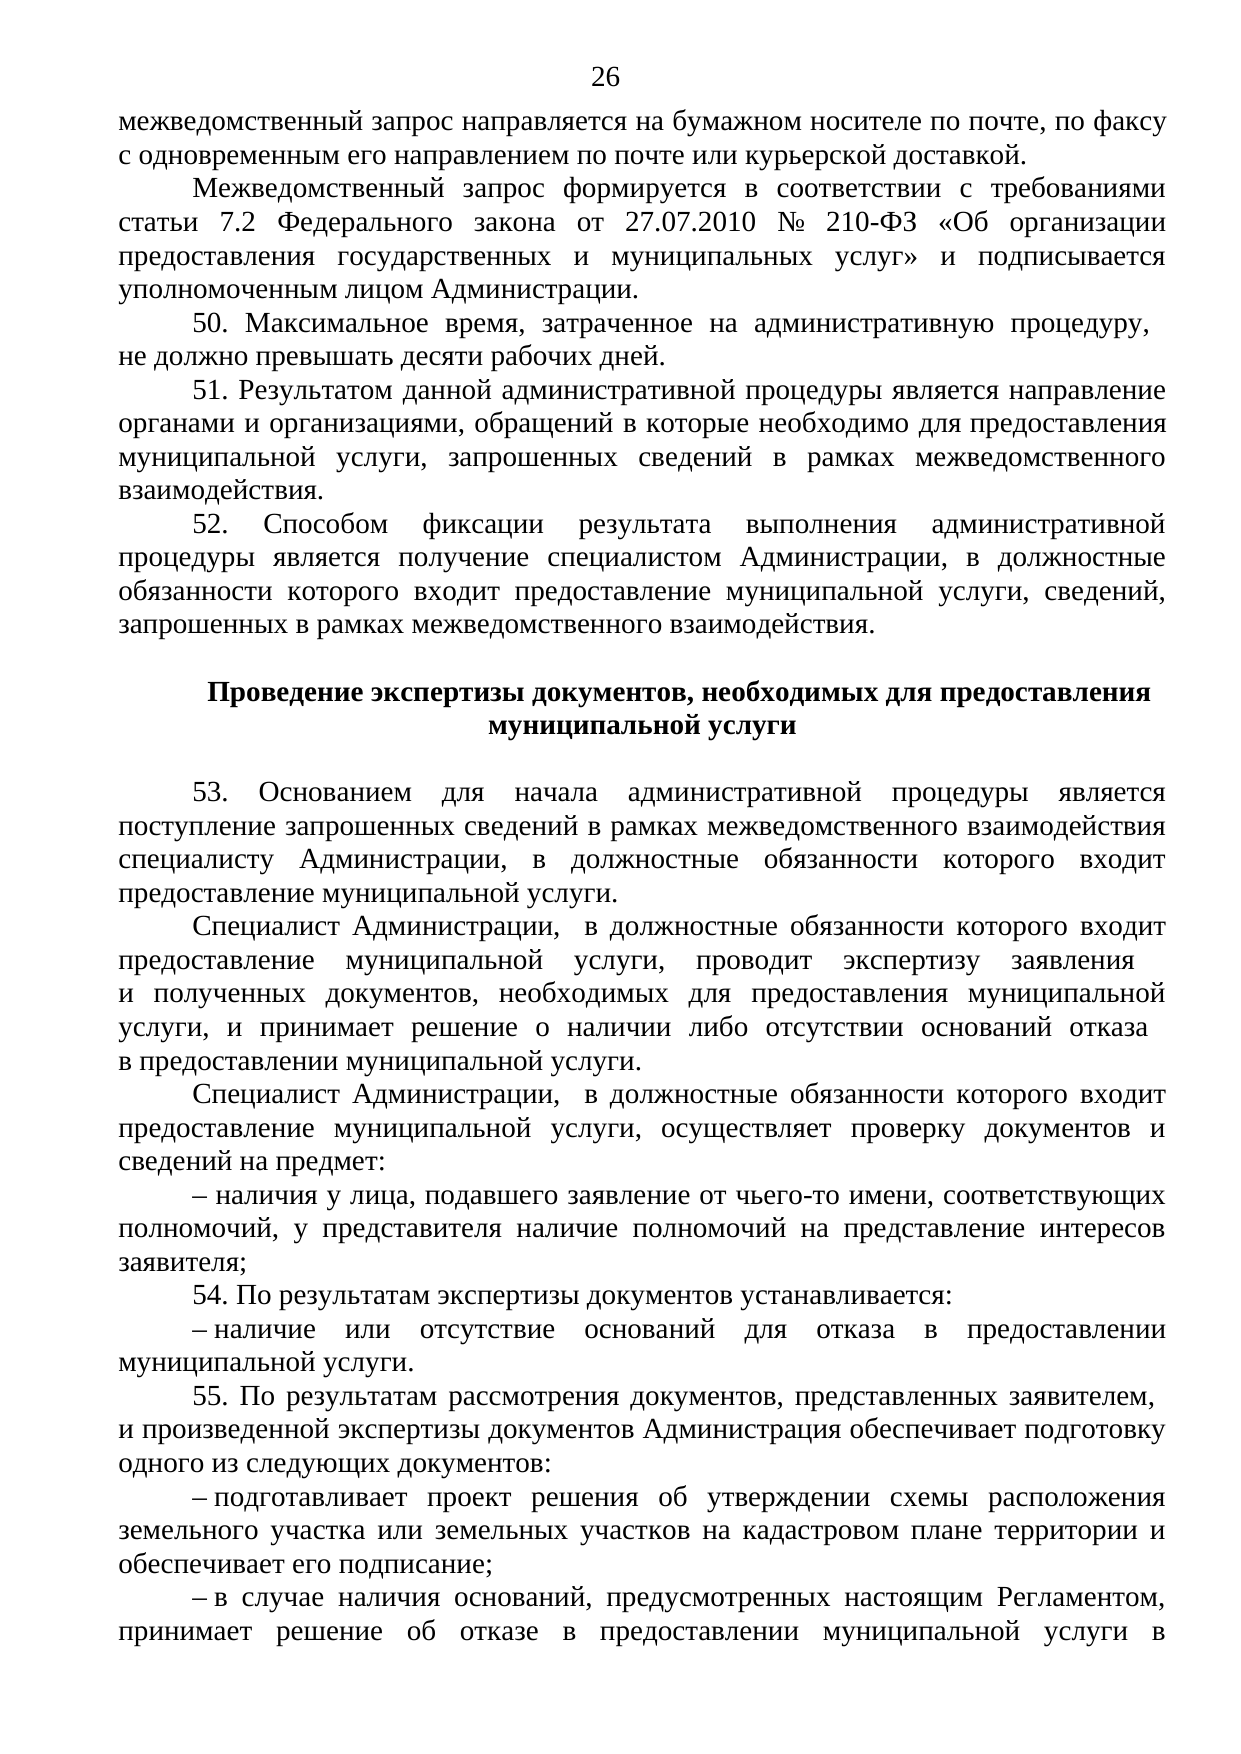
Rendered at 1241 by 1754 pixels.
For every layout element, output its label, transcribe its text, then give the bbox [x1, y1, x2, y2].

text 51. Результатом данной административной процедуры является направление органами и организациями, обращений в которые необходимо для предоставления муниципальной услуги, запрошенных сведений в рамках межведомственного взаимодействия. [118, 372, 1167, 506]
text Специалист Администрации, в должностные обязанности которого входит предоставление муниципальной услуги, проводит экспертизу заявления и полученных документов, необходимых для предоставления муниципальной услуги, и принимает решение о наличии либо отсутствии оснований отказа в предоставлении муниципальной услуги. [118, 908, 1167, 1076]
text 55. По результатам рассмотрения документов, представленных заявителем, и произведенной экспертизы документов Администрация обеспечивает подготовку одного из следующих документов: [118, 1378, 1167, 1479]
text – наличия у лица, подавшего заявление от чьего-то имени, соответствующих полномочий, у представителя наличие полномочий на представление интересов заявителя; [118, 1177, 1167, 1277]
text 53. Основанием для начала административной процедуры является поступление запрошенных сведений в рамках межведомственного взаимодействия специалисту Администрации, в должностные обязанности которого входит предоставление муниципальной услуги. [118, 774, 1167, 908]
text – наличие или отсутствие оснований для отказа в предоставлении муниципальной услуги. [118, 1311, 1167, 1378]
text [118, 1579, 1167, 1646]
text 54. По результатам экспертизы документов устанавливается: [118, 1277, 1167, 1311]
text – подготавливает проект решения об утверждении схемы расположения земельного участка или земельных участков на кадастровом плане территории и обеспечивает его подписание; [118, 1479, 1167, 1579]
text 50. Максимальное время, затраченное на административную процедуру, не должно превышать десяти рабочих дней. [118, 305, 1167, 372]
text Специалист Администрации, в должностные обязанности которого входит предоставление муниципальной услуги, осуществляет проверку документов и сведений на предмет: [118, 1076, 1167, 1177]
text Проведение экспертизы документов, необходимых для предоставления муниципальной услуги [118, 674, 1167, 741]
text Межведомственный запрос формируется в соответствии с требованиями статьи 7.2 Федерального закона от 27.07.2010 № 210-ФЗ «Об организации предоставления государственных и муниципальных услуг» и подписывается уполномоченным лицом Администрации. [118, 171, 1167, 305]
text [118, 103, 1167, 171]
text 52. Способом фиксации результата выполнения административной процедуры является получение специалистом Администрации, в должностные обязанности которого входит предоставление муниципальной услуги, сведений, запрошенных в рамках межведомственного взаимодействия. [118, 506, 1167, 640]
